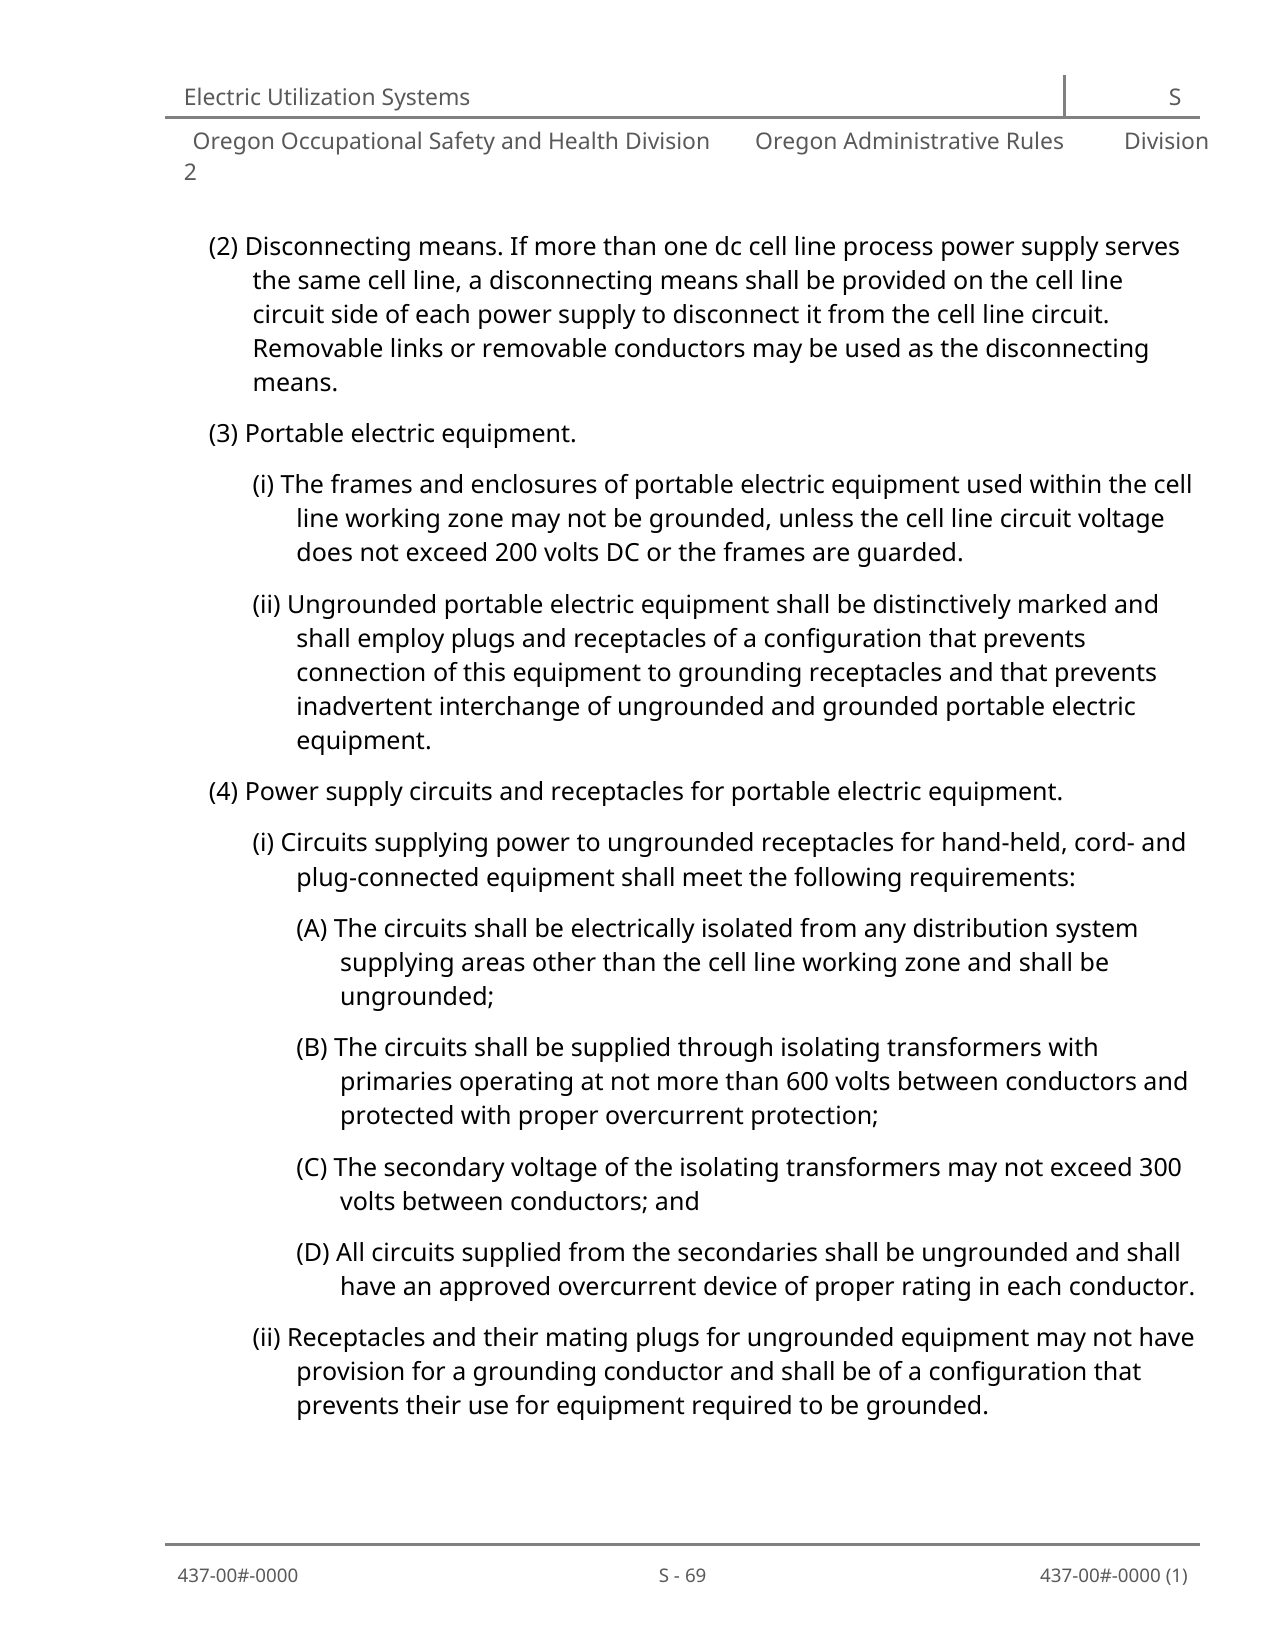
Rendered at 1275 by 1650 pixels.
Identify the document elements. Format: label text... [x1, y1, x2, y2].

list (B) The circuits shall be supplied through isolating transformers with primaries operating at not more than 600 volts between conductors and protected with proper overcurrent protection; [296, 1030, 1200, 1132]
list (ii) Ungrounded portable electric equipment shall be distinctively marked and shall employ plugs and receptacles of a configuration that prevents connection of this equipment to grounding receptacles and that prevents inadvertent interchange of ungrounded and grounded portable electric equipment. [252, 586, 1200, 757]
list (4) Power supply circuits and receptacles for portable electric equipment. [209, 774, 1200, 808]
list (D) All circuits supplied from the secondaries shall be ungrounded and shall have an approved overcurrent device of proper rating in each conductor. [296, 1234, 1200, 1303]
list (ii) Receptacles and their mating plugs for ungrounded equipment may not have provision for a grounding conductor and shall be of a configuration that prevents their use for equipment required to be grounded. [252, 1320, 1200, 1422]
list (i) Circuits supplying power to ungrounded receptacles for hand-held, cord- and plug-connected equipment shall meet the following requirements: [252, 825, 1200, 893]
list (2) Disconnecting means. If more than one dc cell line process power supply serves the same cell line, a disconnecting means shall be provided on the cell line circuit side of each power supply to disconnect it from the cell line circuit. Removable links or removable conductors may be used as the disconnecting means. [209, 225, 1200, 398]
list (C) The secondary voltage of the isolating transformers may not exceed 300 volts between conductors; and [296, 1149, 1200, 1217]
list (A) The circuits shall be electrically isolated from any distribution system supplying areas other than the cell line working zone and shall be ungrounded; [296, 910, 1200, 1013]
list (i) The frames and enclosures of portable electric equipment used within the cell line working zone may not be grounded, unless the cell line circuit voltage does not exceed 200 volts DC or the frames are guarded. [252, 467, 1200, 569]
list (3) Portable electric equipment. [209, 416, 1200, 450]
